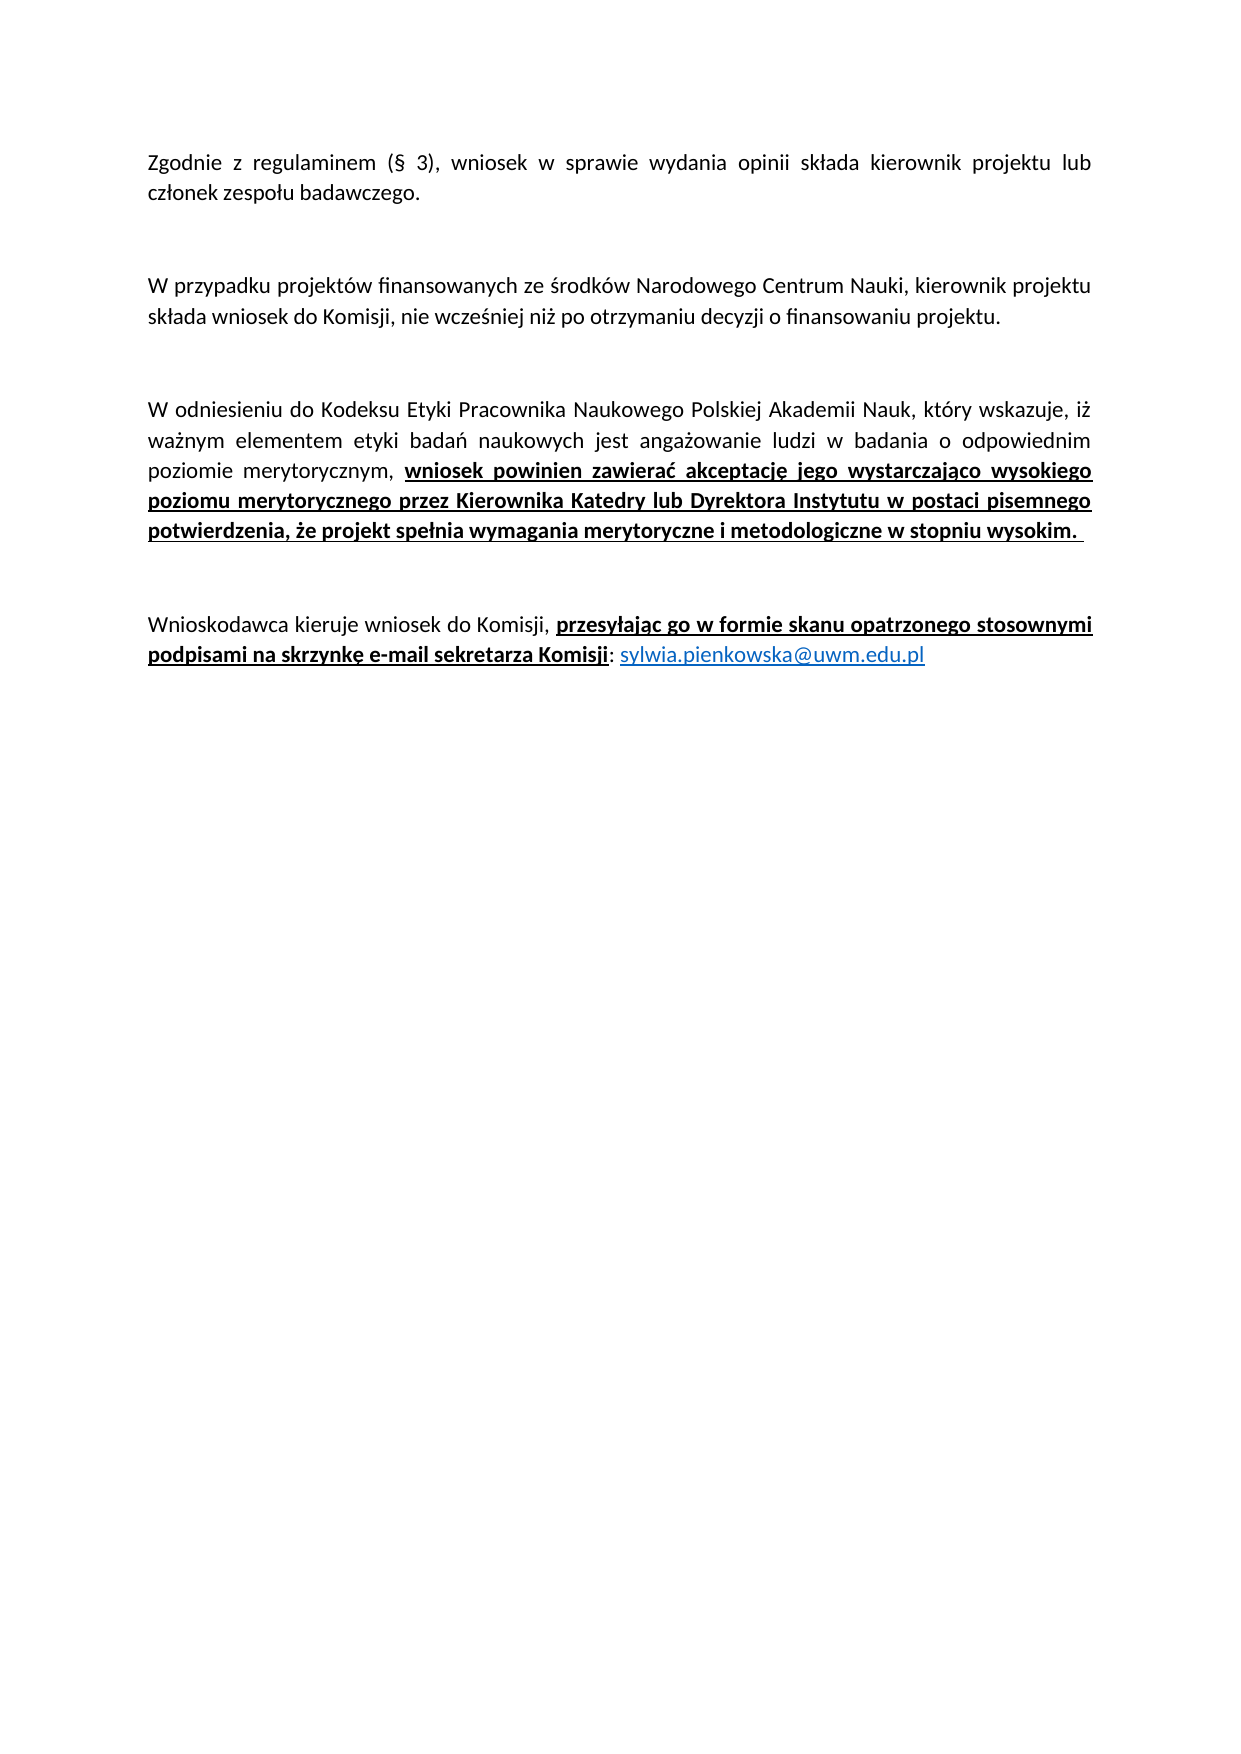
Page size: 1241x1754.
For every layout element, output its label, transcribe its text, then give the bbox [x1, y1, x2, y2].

text W odniesieniu do Kodeksu Etyki Pracownika Naukowego Polskiej Akademii Nauk, który wskazuje, iż ważnym elementem etyki badań naukowych jest angażowanie ludzi w badania o odpowiednim poziomie merytorycznym, wniosek powinien zawierać akceptację jego wystarczająco wysokiego poziomu merytorycznego przez Kierownika Katedry lub Dyrektora Instytutu w postaci pisemnego potwierdzenia, że projekt spełnia wymagania merytoryczne i metodologiczne w stopniu wysokim. [148, 396, 1093, 544]
text W przypadku projektów finansowanych ze środków Narodowego Centrum Nauki, kierownik projektu składa wniosek do Komisji, nie wcześniej niż po otrzymaniu decyzji o finansowaniu projektu. [148, 272, 1093, 330]
text Zgodnie z regulaminem (§ 3), wniosek w sprawie wydania opinii składa kierownik projektu lub członek zespołu badawczego. [148, 148, 1093, 206]
text Wnioskodawca kieruje wniosek do Komisji, przesyłając go w formie skanu opatrzonego stosownymi podpisami na skrzynkę e-mail sekretarza Komisji: sylwia.pienkowska@uwm.edu.pl [148, 610, 1093, 668]
